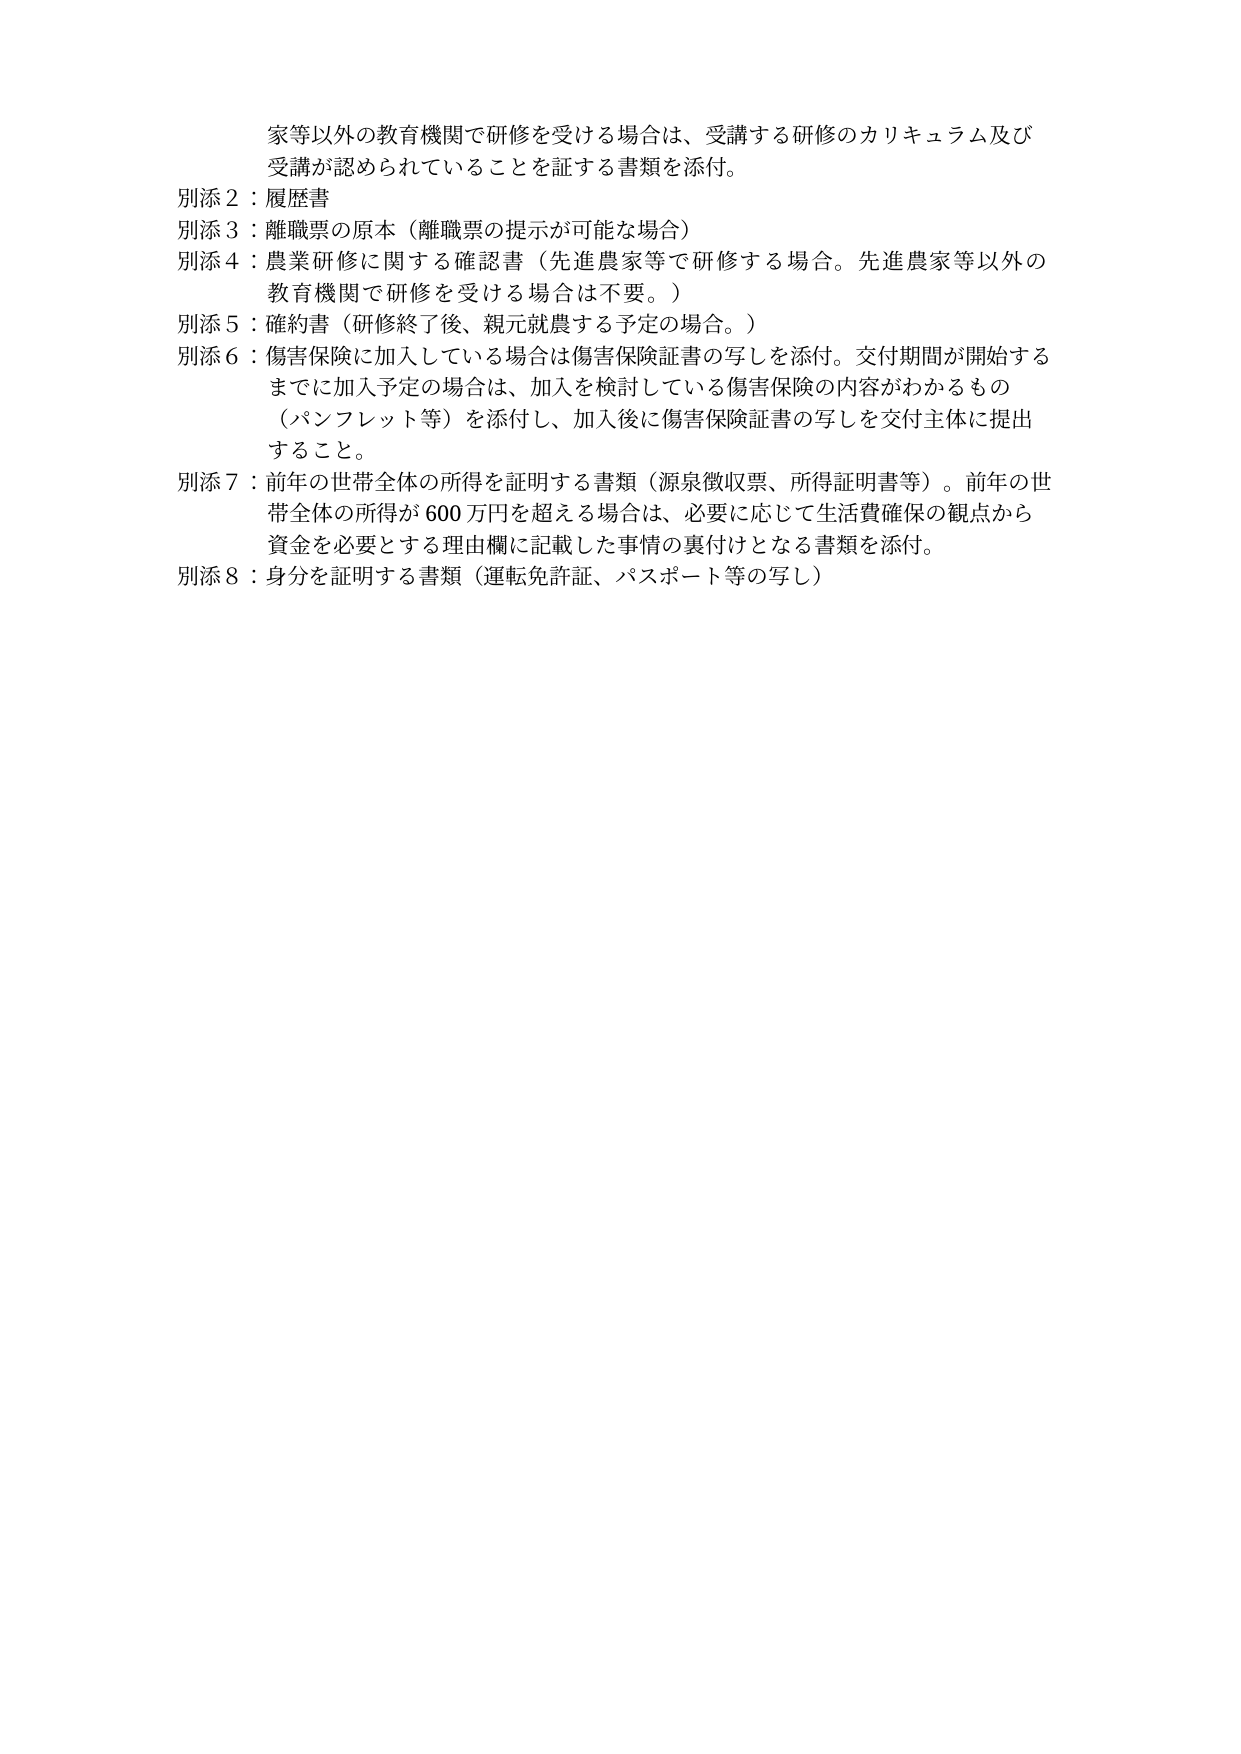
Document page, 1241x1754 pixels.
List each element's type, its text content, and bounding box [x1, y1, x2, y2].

text 別添７：前年の世帯全体の所得を証明する書類（源泉徴収票、所得証明書等）。前年の世帯全体の所得が600万円を超える場合は、必要に応じて生活費確保の観点から資金を必要とする理由欄に記載した事情の裏付けとなる書類を添付。 [177, 465, 1054, 559]
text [177, 118, 1054, 181]
text 別添２：履歴書 [177, 181, 1054, 213]
text 別添６：傷害保険に加入している場合は傷害保険証書の写しを添付。交付期間が開始するまでに加入予定の場合は、加入を検討している傷害保険の内容がわかるもの（パンフレット等）を添付し、加入後に傷害保険証書の写しを交付主体に提出すること。 [177, 339, 1054, 465]
text 別添５：確約書（研修終了後、親元就農する予定の場合。） [177, 307, 1054, 339]
text 別添３：離職票の原本（離職票の提示が可能な場合） [177, 213, 1054, 244]
text 別添４：農業研修に関する確認書（先進農家等で研修する場合。先進農家等以外の教育機関で研修を受ける場合は不要。） [177, 244, 1054, 307]
text 別添８：身分を証明する書類（運転免許証、パスポート等の写し） [177, 559, 1054, 591]
